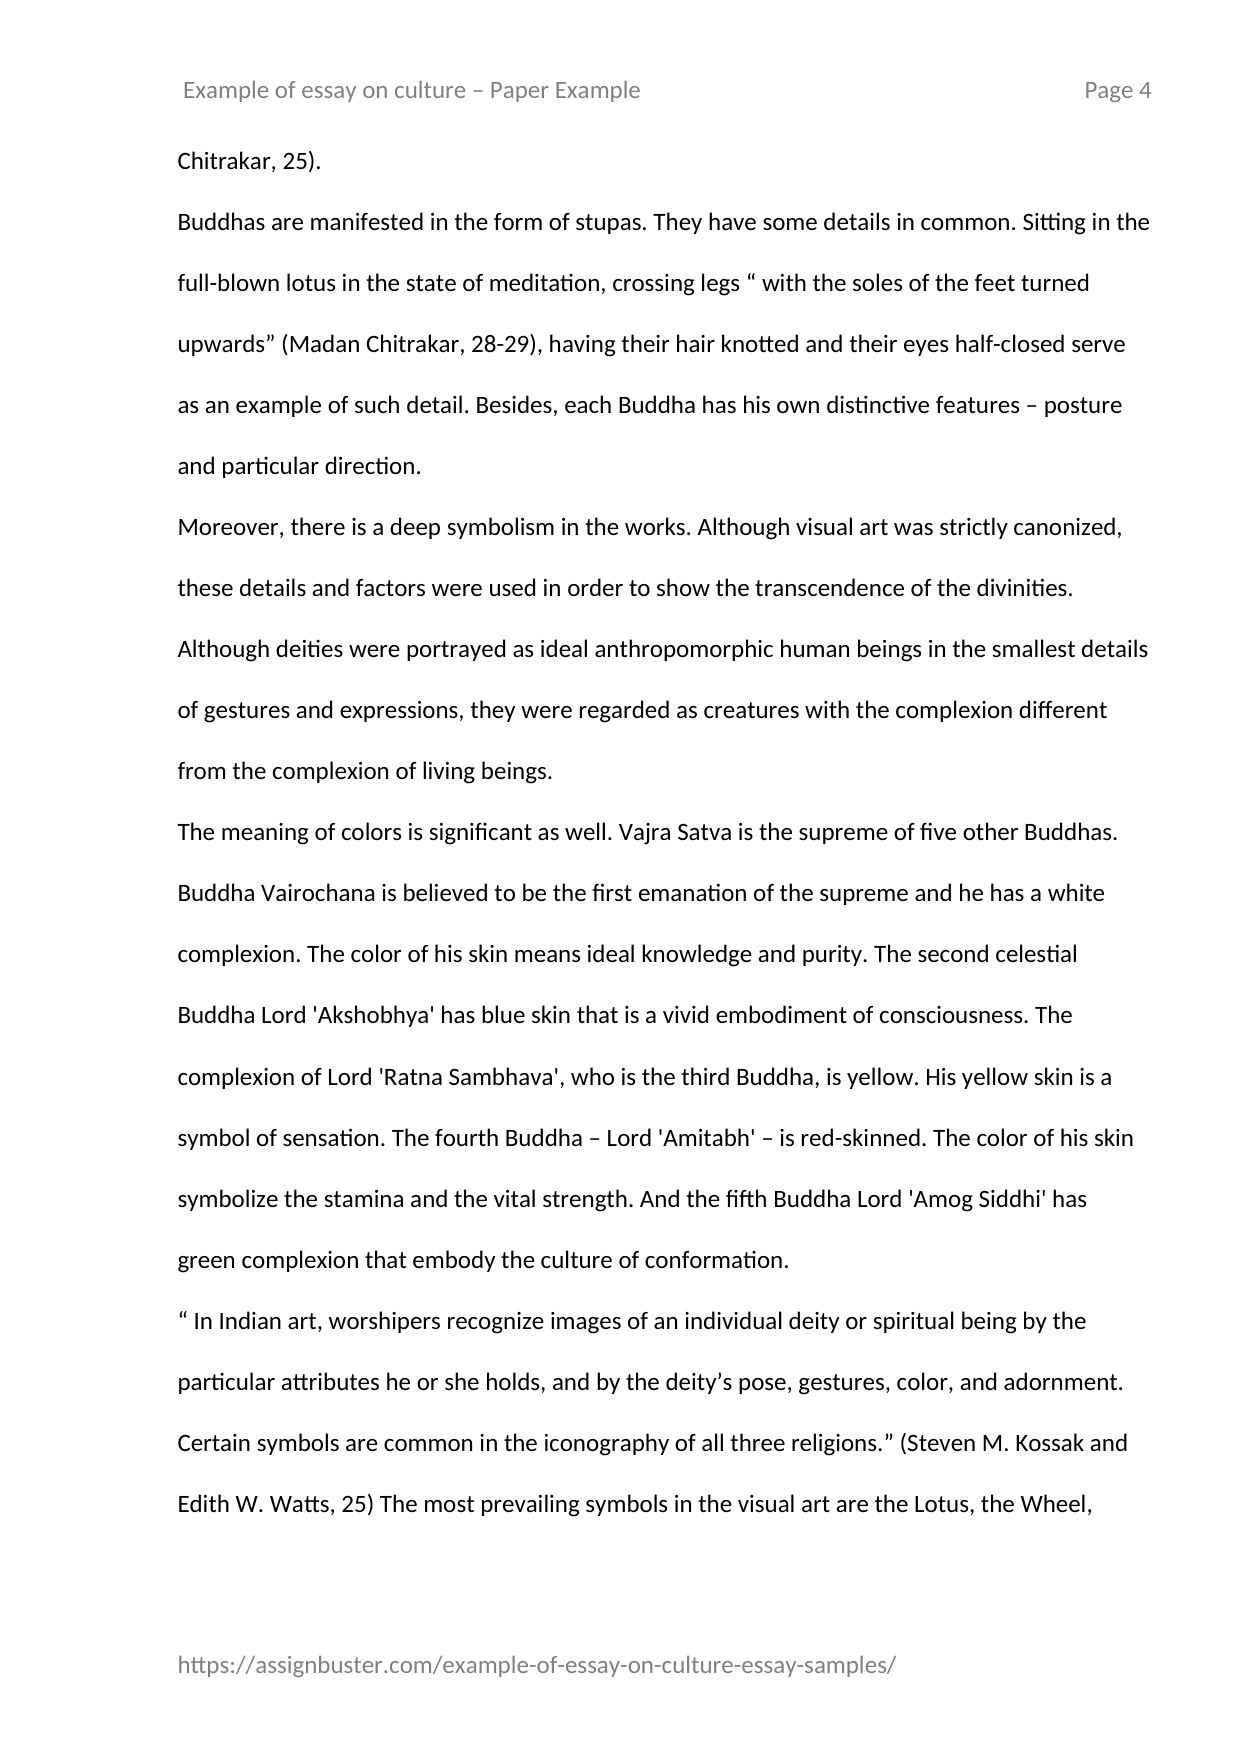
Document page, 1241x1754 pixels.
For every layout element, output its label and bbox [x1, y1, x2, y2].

text [177, 145, 1152, 1518]
